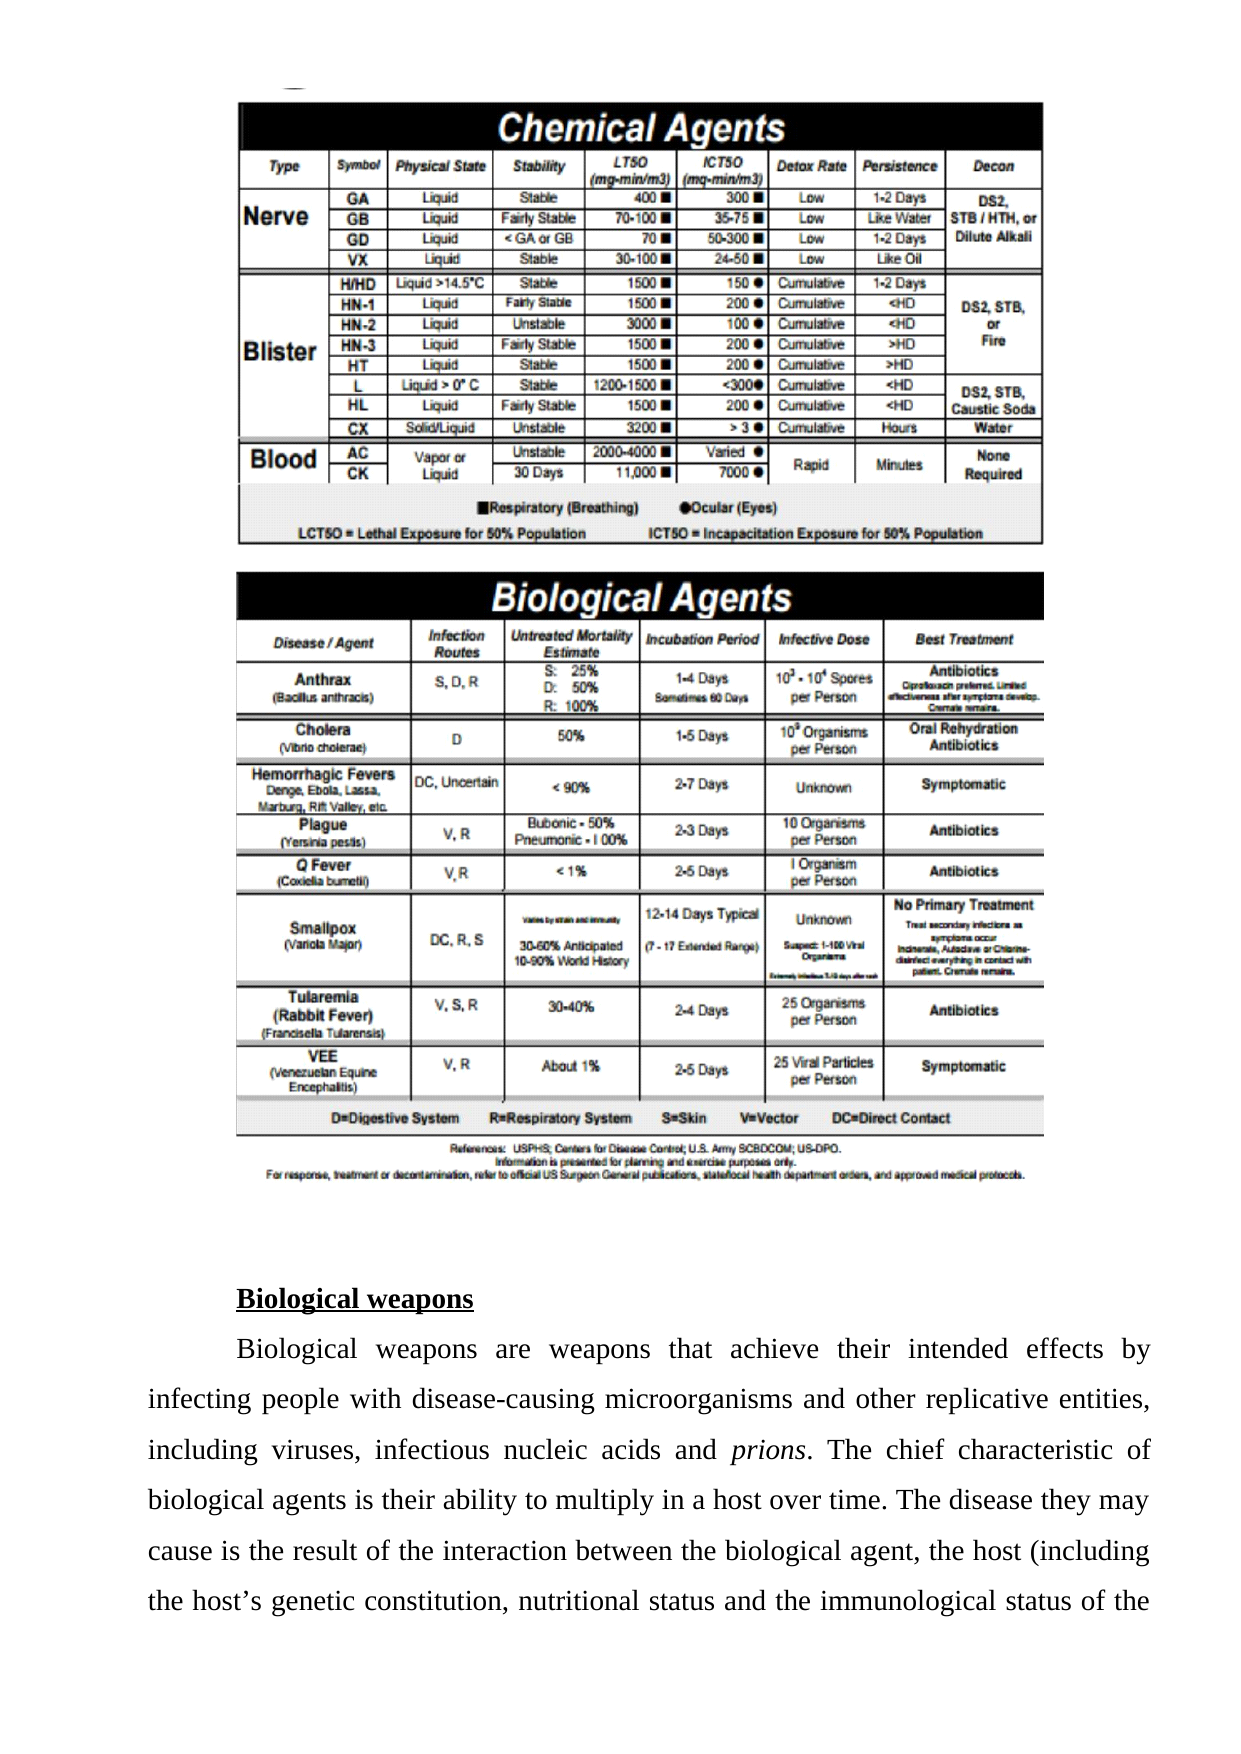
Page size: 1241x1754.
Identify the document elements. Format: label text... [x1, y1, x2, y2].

text Biological weapons [148, 1281, 1152, 1314]
picture [236, 88, 1044, 1231]
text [148, 1331, 1152, 1616]
